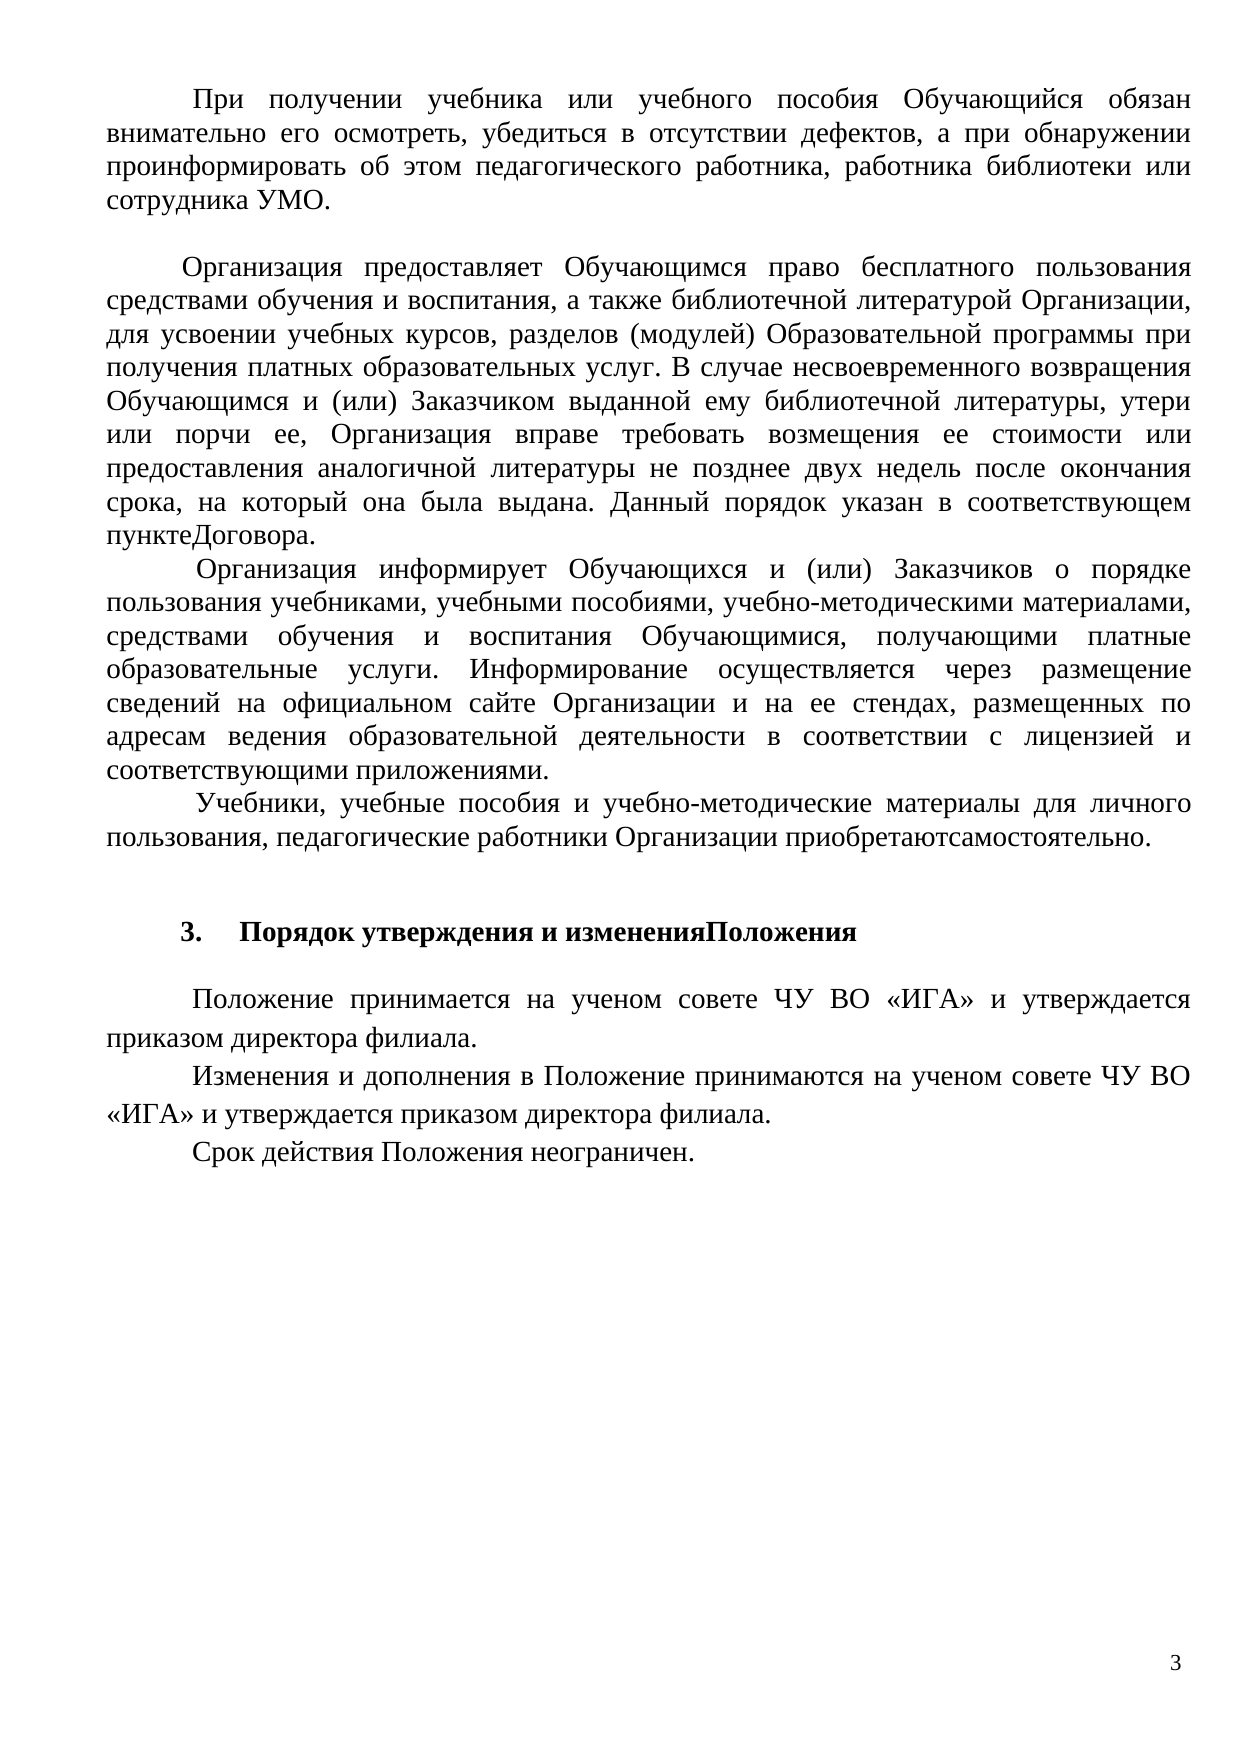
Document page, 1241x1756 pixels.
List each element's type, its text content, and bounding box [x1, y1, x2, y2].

list Организация предоставляет Обучающимся право бесплатного пользования средствами обучения и воспитания, а также библиотечной литературой Организации, для усвоении учебных курсов, разделов (модулей) Образовательной программы при получения платных образовательных услуг. В случае несвоевременного возвращения Обучающимся и (или) Заказчиком выданной ему библиотечной литературы, утери или порчи ее, Организация вправе требовать возмещения ее стоимости или предоставления аналогичной литературы не позднее двух недель после окончания срока, на который она была выдана. Данный порядок указан в соответствующем пунктеДоговора. [106, 249, 1192, 551]
list При получении учебника или учебного пособия Обучающийся обязан внимательно его осмотреть, убедиться в отсутствии дефектов, а при обнаружении проинформировать об этом педагогического работника, работника библиотеки или сотрудника УМО. [106, 81, 1192, 215]
list Срок действия Положения неограничен. [106, 1134, 1192, 1167]
list Учебники, учебные пособия и учебно-методические материалы для личного пользования, педагогические работники Организации приобретаютсамостоятельно. [106, 786, 1192, 853]
list Положение принимается на ученом совете ЧУ ВО «ИГА» и утверждается приказом директора филиала. [106, 981, 1192, 1053]
list Порядок утверждения и измененияПоложения [106, 914, 1192, 947]
list Изменения и дополнения в Положение принимаются на ученом совете ЧУ ВО «ИГА» и утверждается приказом директора филиала. [106, 1058, 1192, 1130]
list Организация информирует Обучающихся и (или) Заказчиков о порядке пользования учебниками, учебными пособиями, учебно-методическими материалами, средствами обучения и воспитания Обучающимися, получающими платные образовательные услуги. Информирование осуществляется через размещение сведений на официальном сайте Организации и на ее стендах, размещенных по адресам ведения образовательной деятельности в соответствии с лицензией и соответствующими приложениями. [106, 551, 1192, 786]
